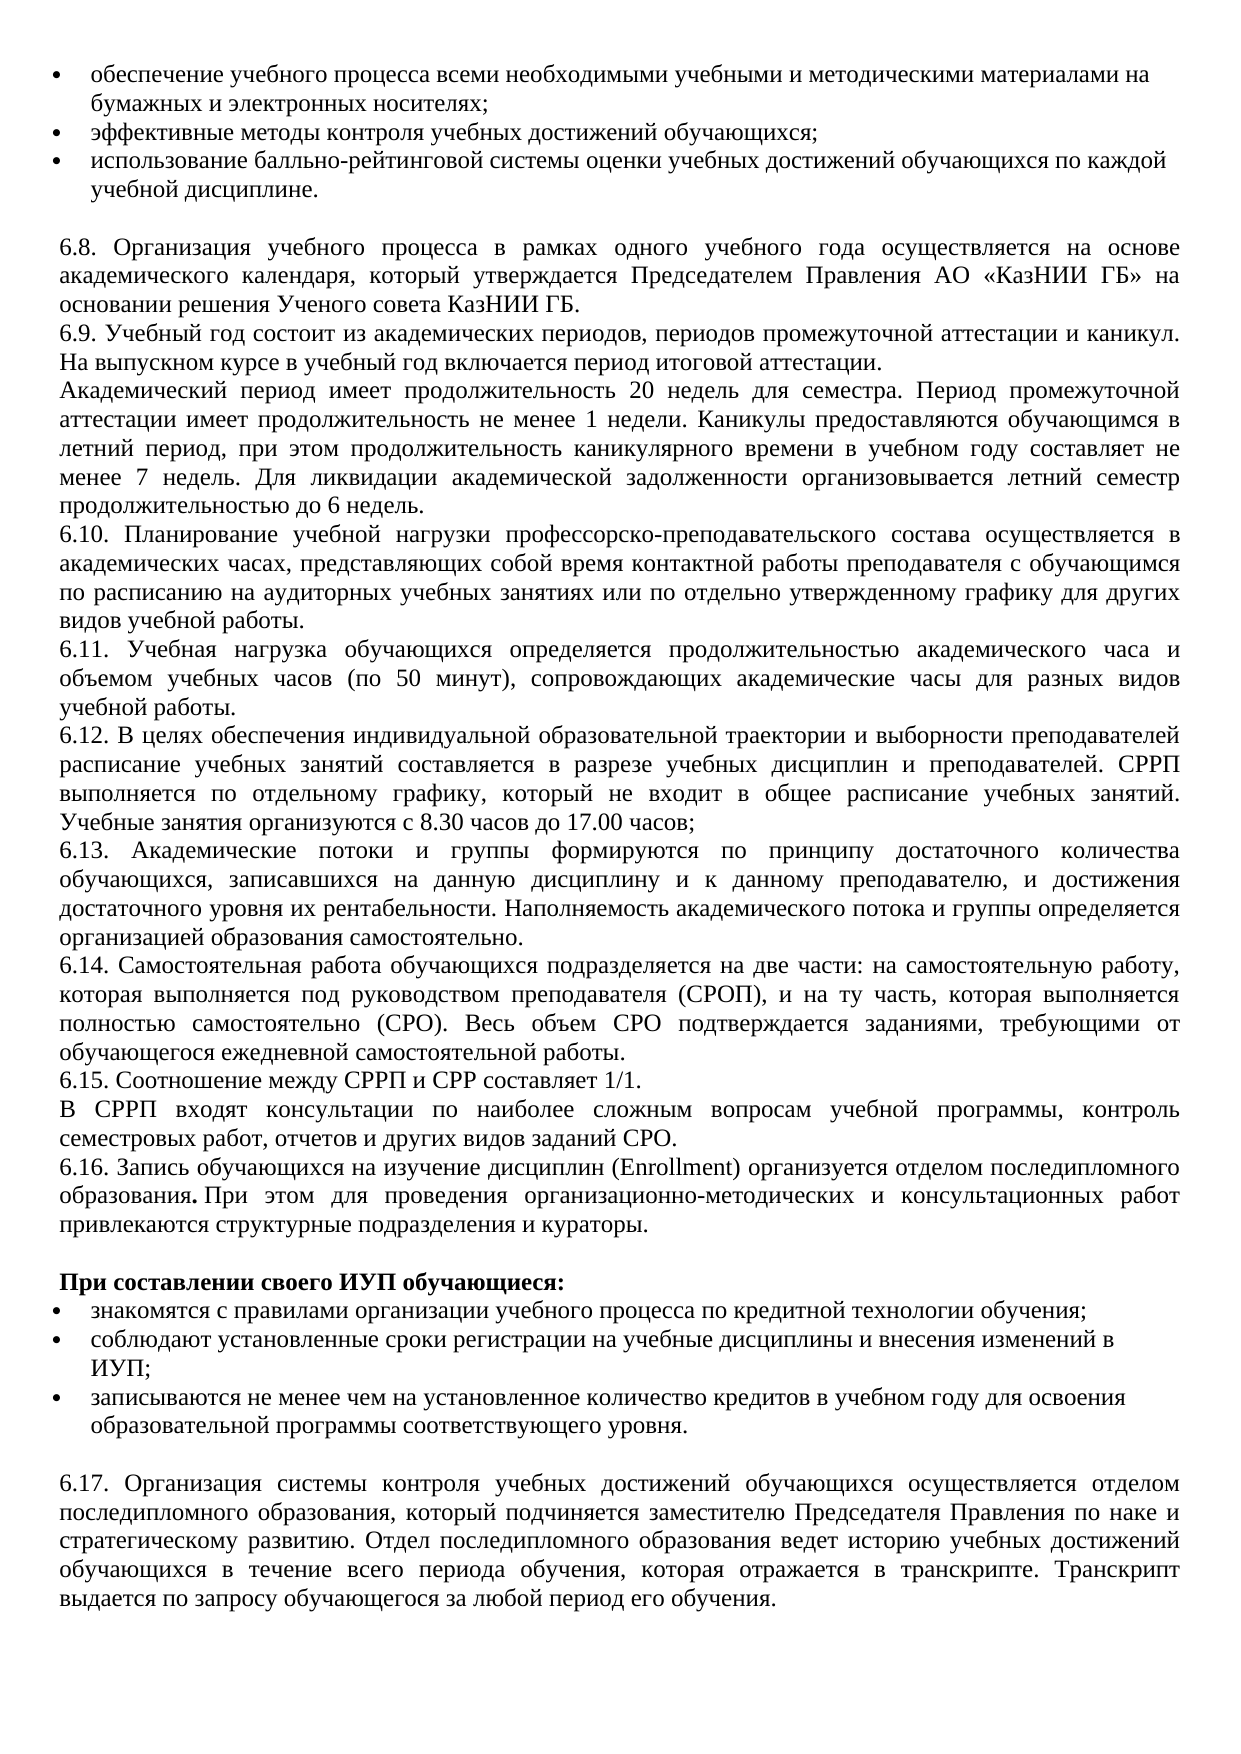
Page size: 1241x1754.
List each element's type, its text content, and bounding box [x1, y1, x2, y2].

text 6.17. Организация системы контроля учебных достижений обучающихся осуществляется отделом последипломного образования, который подчиняется заместителю Председателя Правления по наке и стратегическому развитию. Отдел последипломного образования ведет историю учебных достижений обучающихся в течение всего периода обучения, которая отражается в транскрипте. Транскрипт выдается по запросу обучающегося за любой период его обучения. [59, 1468, 1181, 1612]
text 6.9. Учебный год состоит из академических периодов, периодов промежуточной аттестации и каникул. На выпускном курсе в учебный год включается период итоговой аттестации. [59, 318, 1181, 375]
list эффективные методы контроля учебных достижений обучающихся; [53, 117, 1181, 145]
text 6.14. Самостоятельная работа обучающихся подразделяется на две части: на самостоятельную работу, которая выполняется под руководством преподавателя (СРОП), и на ту часть, которая выполняется полностью самостоятельно (СРО). Весь объем СРО подтверждается заданиями, требующими от обучающегося ежедневной самостоятельной работы. [59, 950, 1181, 1065]
text 6.16. Запись обучающихся на изучение дисциплин (Enrollment) организуется отделом последипломного образования. При этом для проведения организационно-методических и консультационных работ привлекаются структурные подразделения и кураторы. [59, 1152, 1181, 1238]
text 6.13. Академические потоки и группы формируются по принципу достаточного количества обучающихся, записавшихся на данную дисциплину и к данному преподавателю, и достижения достаточного уровня их рентабельности. Наполняемость академического потока и группы определяется организацией образования самостоятельно. [59, 835, 1181, 950]
text 6.15. Соотношение между СРРП и СРР составляет 1/1. [59, 1065, 1181, 1094]
text Академический период имеет продолжительность 20 недель для семестра. Период промежуточной аттестации имеет продолжительность не менее 1 недели. Каникулы предоставляются обучающимся в летний период, при этом продолжительность каникулярного времени в учебном году составляет не менее 7 недель. Для ликвидации академической задолженности организовывается летний семестр продолжительностью до 6 недель. [59, 375, 1181, 519]
text В СРРП входят консультации по наиболее сложным вопросам учебной программы, контроль семестровых работ, отчетов и других видов заданий СРО. [59, 1094, 1181, 1152]
list обеспечение учебного процесса всеми необходимыми учебными и методическими материалами на бумажных и электронных носителях; [53, 59, 1181, 117]
text 6.11. Учебная нагрузка обучающихся определяется продолжительностью академического часа и объемом учебных часов (по 50 минут), сопровождающих академические часы для разных видов учебной работы. [59, 634, 1181, 720]
text 6.12. В целях обеспечения индивидуальной образовательной траектории и выборности преподавателей расписание учебных занятий составляется в разрезе учебных дисциплин и преподавателей. СРРП выполняется по отдельному графику, который не входит в общее расписание учебных занятий. Учебные занятия организуются с 8.30 часов до 17.00 часов; [59, 720, 1181, 835]
list соблюдают установленные сроки регистрации на учебные дисциплины и внесения изменений в ИУП; [53, 1324, 1181, 1382]
text При составлении своего ИУП обучающиеся: [59, 1267, 1181, 1295]
text 6.10. Планирование учебной нагрузки профессорско-преподавательского состава осуществляется в академических часах, представляющих собой время контактной работы преподавателя с обучающимся по расписанию на аудиторных учебных занятиях или по отдельно утвержденному графику для других видов учебной работы. [59, 519, 1181, 634]
list знакомятся с правилами организации учебного процесса по кредитной технологии обучения; [53, 1295, 1181, 1324]
text 6.8. Организация учебного процесса в рамках одного учебного года осуществляется на основе академического календаря, который утверждается Председателем Правления АО «КазНИИ ГБ» на основании решения Ученого совета КазНИИ ГБ. [59, 232, 1181, 318]
list записываются не менее чем на установленное количество кредитов в учебном году для освоения образовательной программы соответствующего уровня. [53, 1382, 1181, 1439]
list использование балльно-рейтинговой системы оценки учебных достижений обучающихся по каждой учебной дисциплине. [53, 145, 1181, 203]
